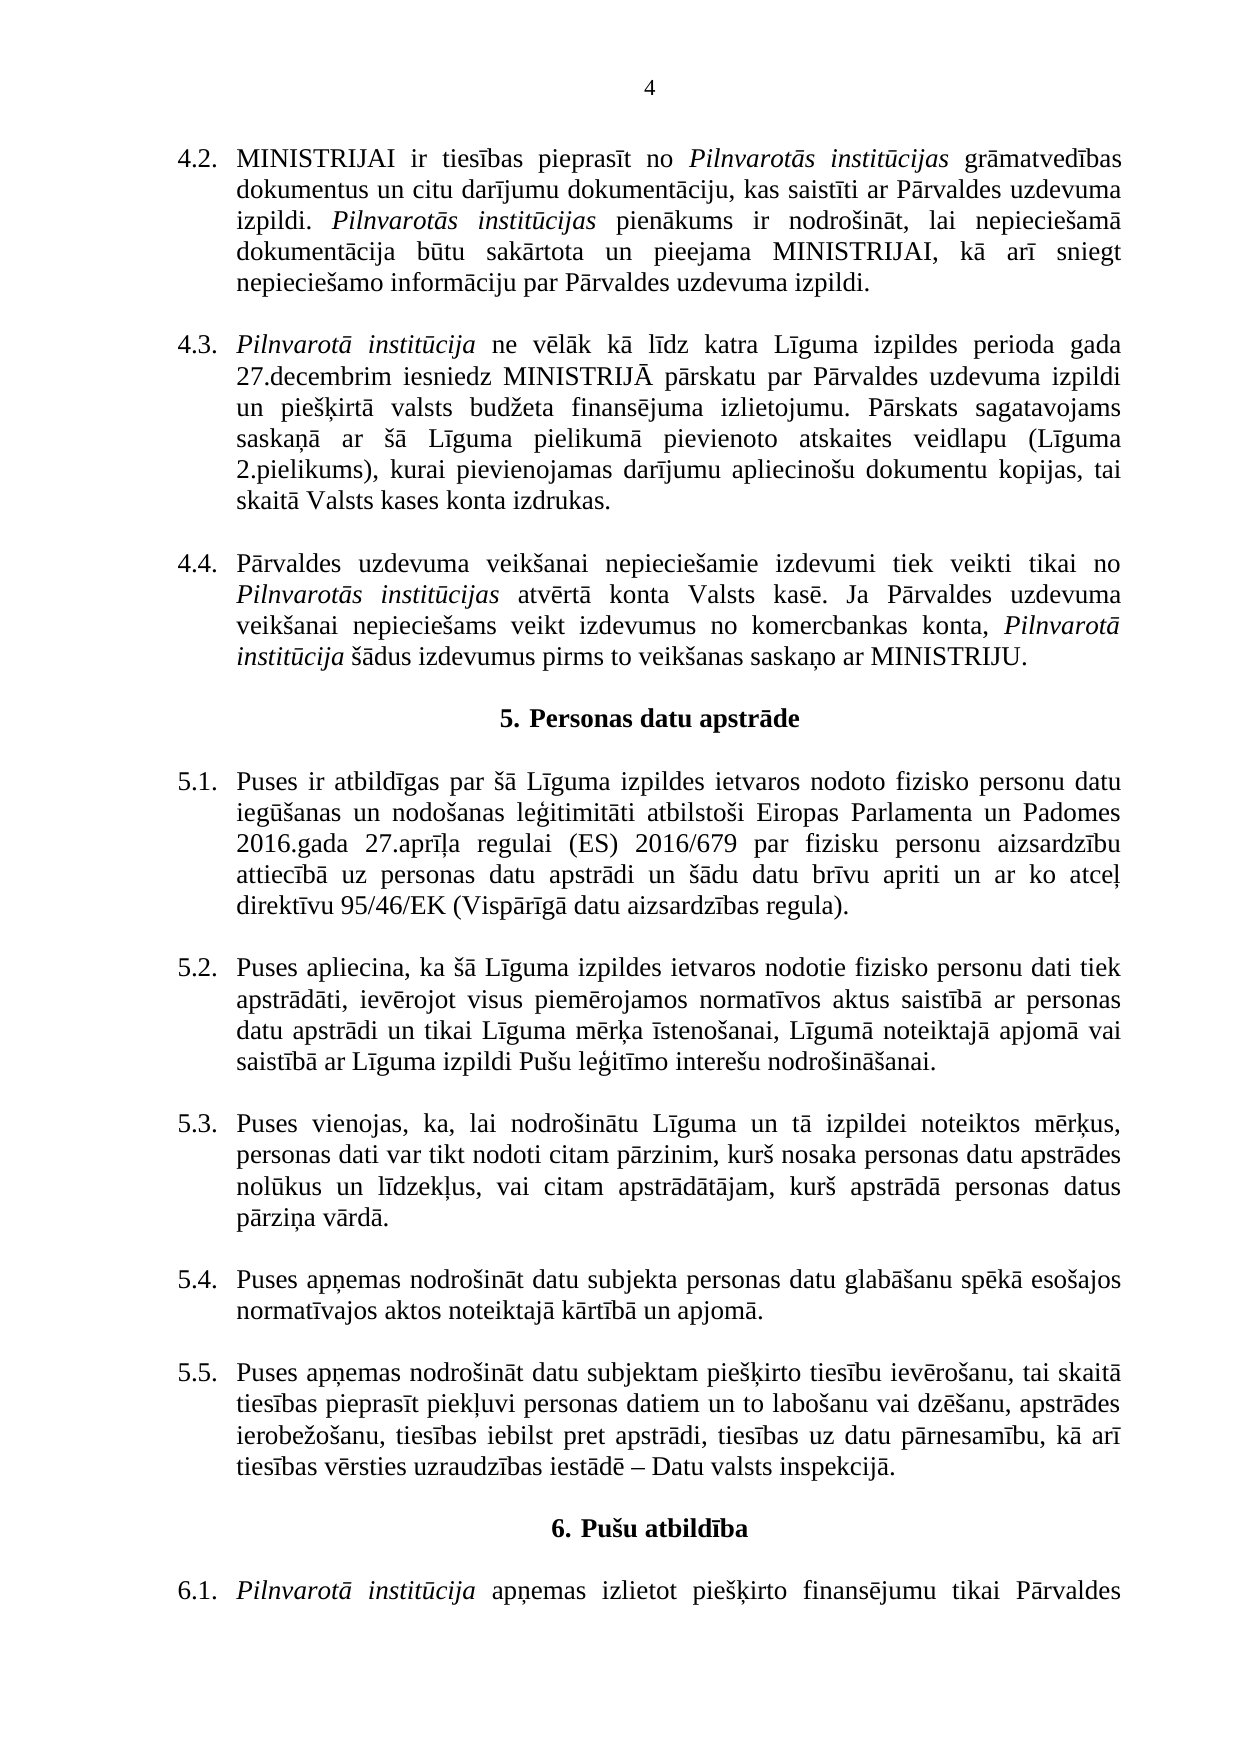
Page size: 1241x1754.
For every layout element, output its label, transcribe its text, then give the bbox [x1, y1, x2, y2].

text 5.5. Puses apņemas nodrošināt datu subjektam piešķirto tiesību ievērošanu, tai skaitā tiesības pieprasīt piekļuvi personas datiem un to labošanu vai dzēšanu, apstrādes ierobežošanu, tiesības iebilst pret apstrādi, tiesības uz datu pārnesamību, kā arī tiesības vērsties uzraudzības iestādē – Datu valsts inspekcijā. [177, 1356, 1122, 1481]
text 4.3. Pilnvarotā institūcija ne vēlāk kā līdz katra Līguma izpildes perioda gada 27.decembrim iesniedz MINISTRIJĀ pārskatu par Pārvaldes uzdevuma izpildi un piešķirtā valsts budžeta finansējuma izlietojumu. Pārskats sagatavojams saskaņā ar šā Līguma pielikumā pievienoto atskaites veidlapu (Līguma 2.pielikums), kurai pievienojamas darījumu apliecinošu dokumentu kopijas, tai skaitā Valsts kases konta izdrukas. [177, 329, 1122, 516]
text 4.4. Pārvaldes uzdevuma veikšanai nepieciešamie izdevumi tiek veikti tikai no Pilnvarotās institūcijas atvērtā konta Valsts kasē. Ja Pārvaldes uzdevuma veikšanai nepieciešams veikt izdevumus no komercbankas konta, Pilnvarotā institūcija šādus izdevumus pirms to veikšanas saskaņo ar MINISTRIJU. [177, 547, 1122, 671]
text 5.1. Puses ir atbildīgas par šā Līguma izpildes ietvaros nodoto fizisko personu datu iegūšanas un nodošanas leģitimitāti atbilstoši Eiropas Parlamenta un Padomes 2016.gada 27.aprīļa regulai (ES) 2016/679 par fizisku personu aizsardzību attiecībā uz personas datu apstrādi un šādu datu brīvu apriti un ar ko atceļ direktīvu 95/46/EK (Vispārīgā datu aizsardzības regula). [177, 765, 1122, 920]
text 5.3. Puses vienojas, ka, lai nodrošinātu Līguma un tā izpildei noteiktos mērķus, personas dati var tikt nodoti citam pārzinim, kurš nosaka personas datu apstrādes nolūkus un līdzekļus, vai citam apstrādātājam, kurš apstrādā personas datus pārziņa vārdā. [177, 1107, 1122, 1232]
text 5.4. Puses apņemas nodrošināt datu subjekta personas datu glabāšanu spēkā esošajos normatīvajos aktos noteiktajā kārtībā un apjomā. [177, 1263, 1122, 1325]
text 5. Personas datu apstrāde [177, 702, 1122, 733]
text 6. Pušu atbildība [177, 1512, 1122, 1543]
text 4.2. MINISTRIJAI ir tiesības pieprasīt no Pilnvarotās institūcijas grāmatvedības dokumentus un citu darījumu dokumentāciju, kas saistīti ar Pārvaldes uzdevuma izpildi. Pilnvarotās institūcijas pienākums ir nodrošināt, lai nepieciešamā dokumentācija būtu sakārtota un pieejama MINISTRIJAI, kā arī sniegt nepieciešamo informāciju par Pārvaldes uzdevuma izpildi. [177, 142, 1122, 297]
text 5.2. Puses apliecina, ka šā Līguma izpildes ietvaros nodotie fizisko personu dati tiek apstrādāti, ievērojot visus piemērojamos normatīvos aktus saistībā ar personas datu apstrādi un tikai Līguma mērķa īstenošanai, Līgumā noteiktajā apjomā vai saistībā ar Līguma izpildi Pušu leģitīmo interešu nodrošināšanai. [177, 952, 1122, 1076]
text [177, 1574, 1122, 1606]
